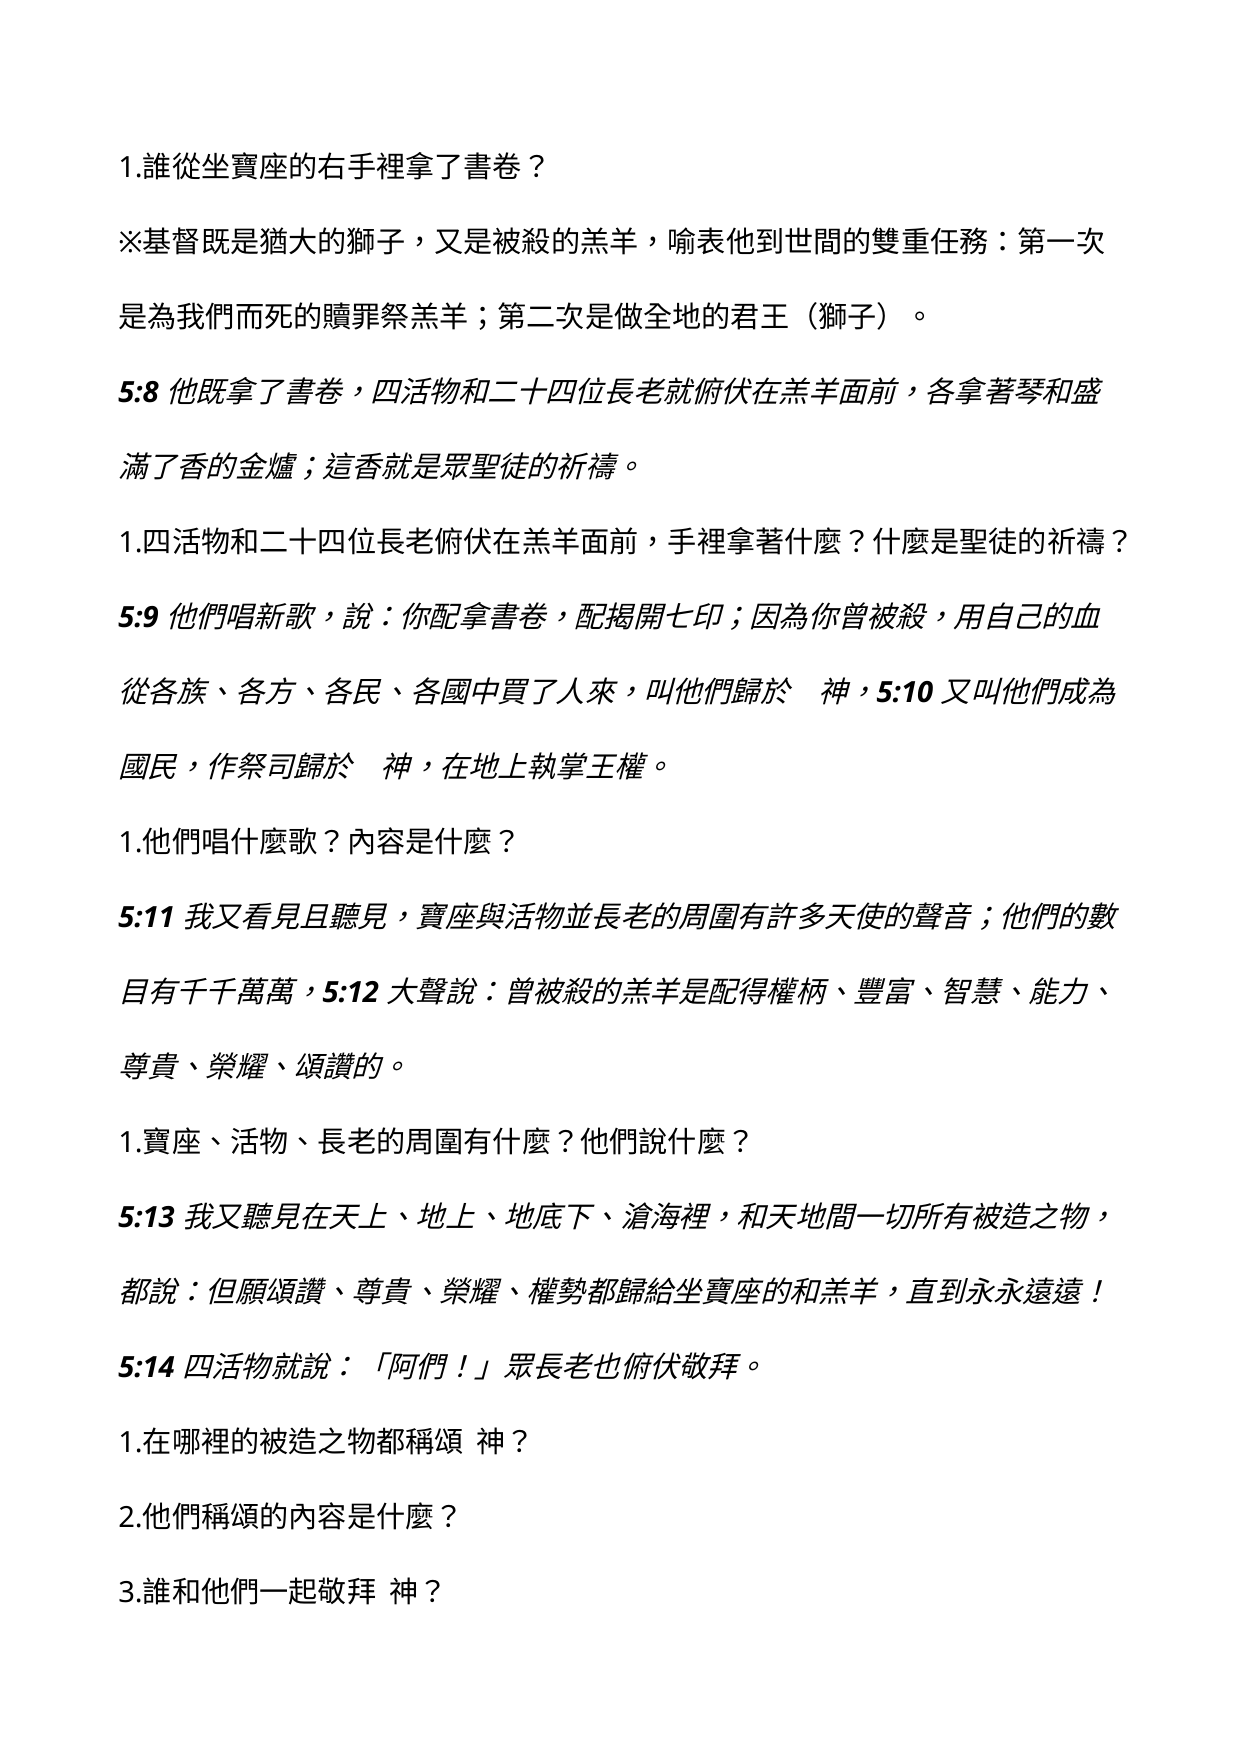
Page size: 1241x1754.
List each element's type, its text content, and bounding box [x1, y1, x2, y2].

text 1.他們唱什麼歌？內容是什麼？ 5:11 我又看見且聽見，寶座與活物並長老的周圍有許多天使的聲音；他們的數目有千千萬萬，5:12 大聲說：曾被殺的羔羊是配得權柄、豐富、智慧、能力、尊貴、榮耀、頌讚的。 [118, 802, 1122, 1102]
text 1.寶座、活物、長老的周圍有什麼？他們說什麼？ 5:13 我又聽見在天上、地上、地底下、滄海裡，和天地間一切所有被造之物，都說：但願頌讚、尊貴、榮耀、權勢都歸給坐寶座的和羔羊，直到永永遠遠！ 5:14 四活物就說：「阿們！」眾長老也俯伏敬拜。 [118, 1102, 1122, 1402]
text 2.他們稱頌的內容是什麼？ [118, 1477, 1122, 1552]
text 1.在哪裡的被造之物都稱頌 神？ [118, 1402, 1122, 1477]
text 1.誰從坐寶座的右手裡拿了書卷？ [118, 127, 1122, 202]
text ※基督既是猶大的獅子，又是被殺的羔羊，喻表他到世間的雙重任務：第一次是為我們而死的贖罪祭羔羊；第二次是做全地的君王（獅子）。 5:8 他既拿了書卷，四活物和二十四位長老就俯伏在羔羊面前，各拿著琴和盛滿了香的金爐；這香就是眾聖徒的祈禱。 [118, 202, 1122, 502]
text 3.誰和他們一起敬拜 神？ [118, 1552, 1122, 1627]
text 1.四活物和二十四位長老俯伏在羔羊面前，手裡拿著什麼？什麼是聖徒的祈禱？ 5:9 他們唱新歌，說：你配拿書卷，配揭開七印；因為你曾被殺，用自己的血從各族、各方、各民、各國中買了人來，叫他們歸於 神，5:10 又叫他們成為國民，作祭司歸於 神，在地上執掌王權。 [118, 502, 1122, 802]
